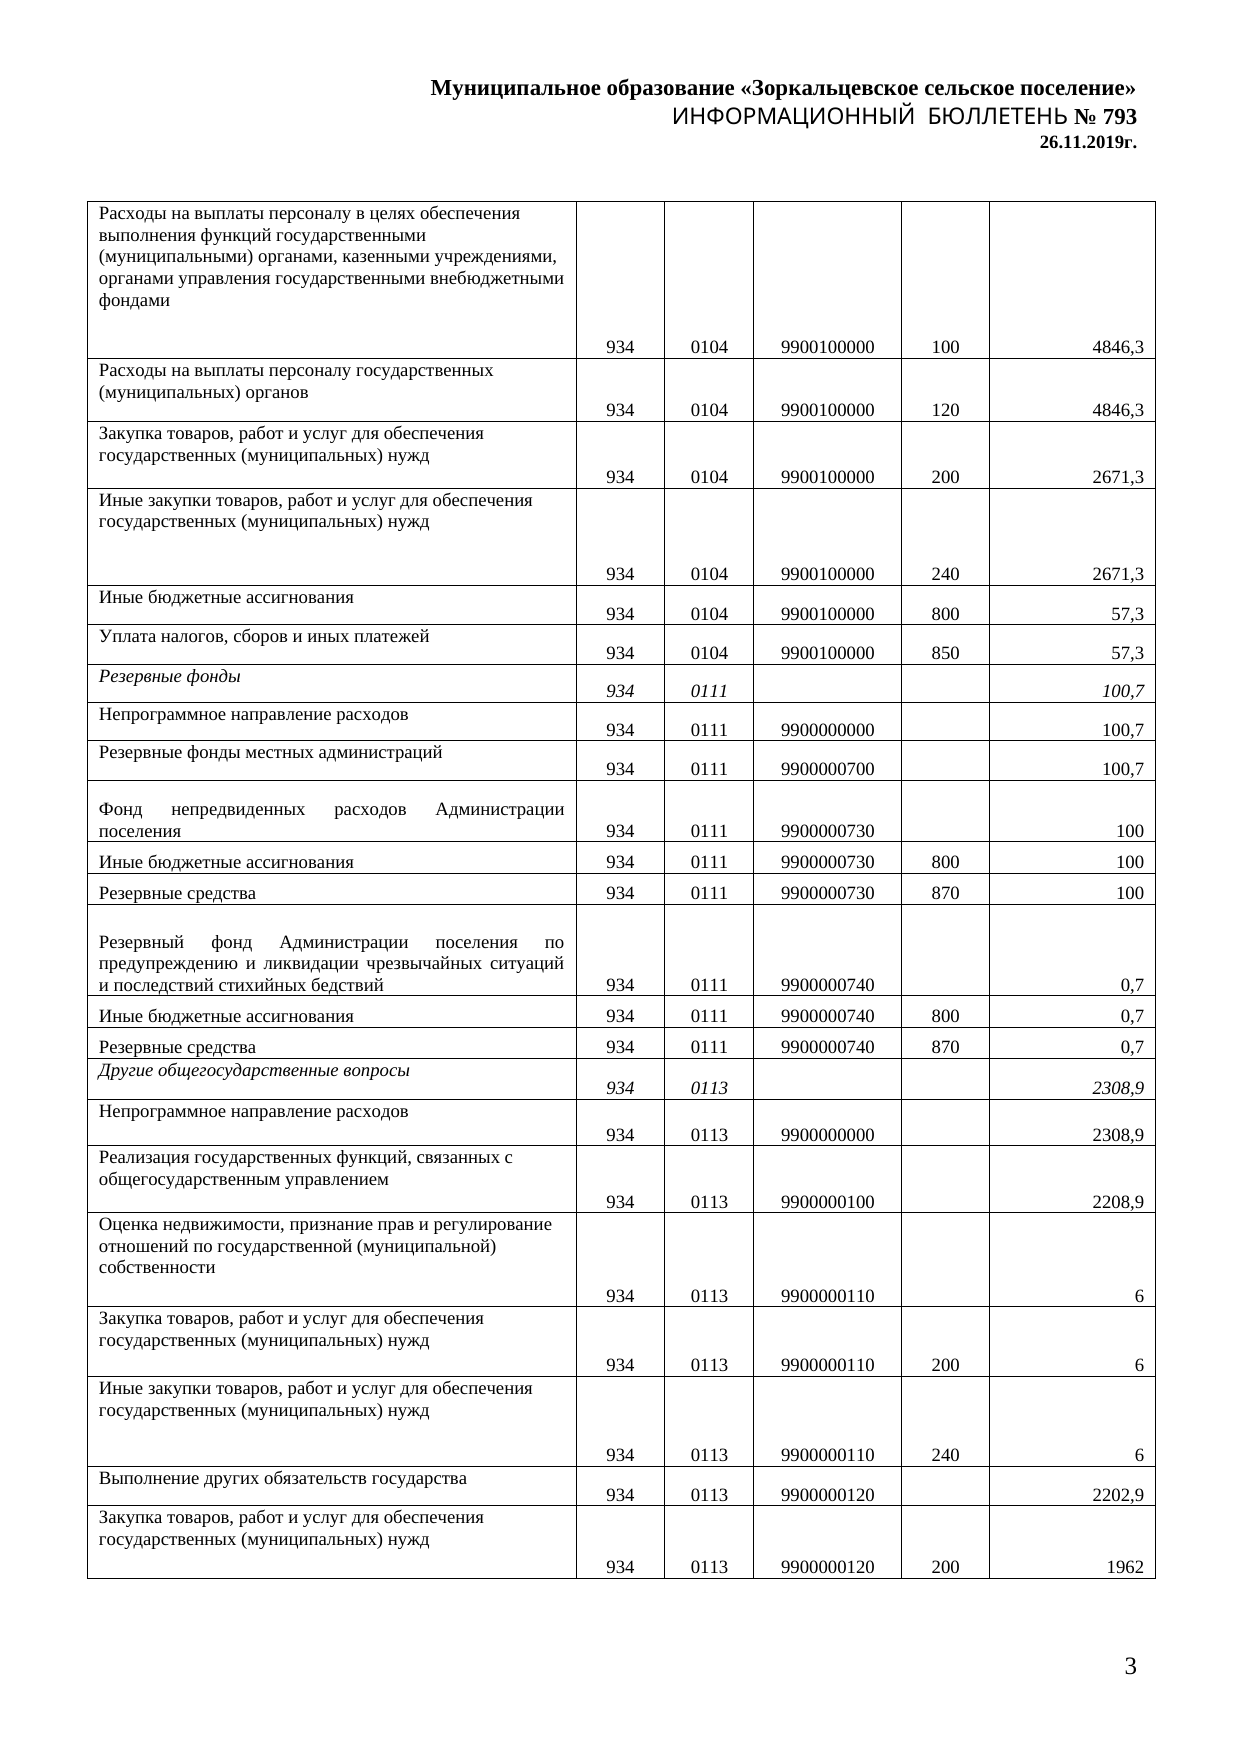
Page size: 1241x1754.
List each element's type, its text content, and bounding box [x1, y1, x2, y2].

table_cell 9900000700 [754, 741, 901, 780]
table_cell 9900000110 [754, 1307, 901, 1376]
table_cell [902, 1213, 989, 1306]
table_cell 9900000740 [754, 1028, 901, 1058]
table_cell 0111 [665, 1028, 753, 1058]
table_cell 0113 [665, 1467, 753, 1505]
table_cell Иные бюджетные ассигнования [88, 842, 576, 872]
table_cell 934 [577, 1100, 664, 1145]
table_cell 934 [577, 625, 664, 664]
table_cell 0,7 [990, 1028, 1155, 1058]
table_cell 240 [902, 1377, 989, 1466]
table_cell 9900000730 [754, 842, 901, 872]
table_cell 200 [902, 1307, 989, 1376]
table_cell 200 [902, 422, 989, 488]
table_cell 934 [577, 842, 664, 872]
table_cell 100 [990, 781, 1155, 841]
table_cell 934 [577, 359, 664, 421]
table_cell Оценка недвижимости, признание прав и регулирование отношений по государственной (муниципальной) собственности [88, 1213, 576, 1306]
table_cell 6 [990, 1377, 1155, 1466]
table_cell 0104 [665, 359, 753, 421]
table_cell 9900000730 [754, 874, 901, 904]
table_cell Выполнение других обязательств государства [88, 1467, 576, 1505]
table_cell 934 [577, 874, 664, 904]
table_cell 0104 [665, 489, 753, 584]
table_cell 9900000110 [754, 1213, 901, 1306]
table_cell 57,3 [990, 625, 1155, 664]
table_cell 100,7 [990, 665, 1155, 702]
table_cell 9900000110 [754, 1377, 901, 1466]
table_cell [902, 741, 989, 780]
table_cell 870 [902, 1028, 989, 1058]
table_cell 9900000730 [754, 781, 901, 841]
table_cell 934 [577, 996, 664, 1027]
table_cell [902, 703, 989, 740]
table_cell Иные закупки товаров, работ и услуг для обеспечения государственных (муниципальных) нужд [88, 489, 576, 584]
table_cell Иные бюджетные ассигнования [88, 586, 576, 624]
table_cell 934 [577, 781, 664, 841]
table_cell Резервные средства [88, 1028, 576, 1058]
table_cell 0104 [665, 586, 753, 624]
table_cell Резервные средства [88, 874, 576, 904]
table_cell Фонд непредвиденных расходов Администрации поселения [88, 781, 576, 841]
table_cell Непрограммное направление расходов [88, 1100, 576, 1145]
table_cell 0111 [665, 842, 753, 872]
table_cell Закупка товаров, работ и услуг для обеспечения государственных (муниципальных) нужд [88, 1307, 576, 1376]
table_cell 4846,3 [990, 359, 1155, 421]
table_cell 4846,3 [990, 202, 1155, 358]
table_cell Закупка товаров, работ и услуг для обеспечения государственных (муниципальных) нужд [88, 422, 576, 488]
table_cell Резервные фонды [88, 665, 576, 702]
table_cell 800 [902, 996, 989, 1027]
table_cell 2202,9 [990, 1467, 1155, 1505]
table_cell 2671,3 [990, 422, 1155, 488]
table_cell 934 [577, 586, 664, 624]
table_cell Резервный фонд Администрации поселения по предупреждению и ликвидации чрезвычайных ситуаций и последствий стихийных бедствий [88, 905, 576, 995]
table_cell 100 [902, 202, 989, 358]
table_cell [902, 781, 989, 841]
table_cell 9900000120 [754, 1506, 901, 1578]
table_cell 9900100000 [754, 625, 901, 664]
table_cell 0113 [665, 1506, 753, 1578]
table_cell [902, 905, 989, 995]
table_cell 100,7 [990, 741, 1155, 780]
table_cell 9900000100 [754, 1146, 901, 1212]
table_cell 0113 [665, 1100, 753, 1145]
table_cell 934 [577, 1059, 664, 1099]
table_cell [902, 1467, 989, 1505]
table_cell 0111 [665, 781, 753, 841]
table_cell 934 [577, 665, 664, 702]
table_cell 2671,3 [990, 489, 1155, 584]
table_cell Резервные фонды местных администраций [88, 741, 576, 780]
table_cell Уплата налогов, сборов и иных платежей [88, 625, 576, 664]
table_cell 934 [577, 1506, 664, 1578]
table_cell 800 [902, 842, 989, 872]
table_cell 934 [577, 741, 664, 780]
table_cell 9900100000 [754, 202, 901, 358]
table_cell Иные закупки товаров, работ и услуг для обеспечения государственных (муниципальных) нужд [88, 1377, 576, 1466]
table_cell 870 [902, 874, 989, 904]
table_cell 0113 [665, 1307, 753, 1376]
table_cell Расходы на выплаты персоналу государственных (муниципальных) органов [88, 359, 576, 421]
table_cell 0111 [665, 703, 753, 740]
table_cell 9900000120 [754, 1467, 901, 1505]
table_cell 0111 [665, 874, 753, 904]
table_cell [902, 665, 989, 702]
table_cell 9900000000 [754, 703, 901, 740]
table_cell 0113 [665, 1377, 753, 1466]
table_cell 9900100000 [754, 586, 901, 624]
table_cell 9900100000 [754, 489, 901, 584]
table_cell 0,7 [990, 996, 1155, 1027]
table_cell Закупка товаров, работ и услуг для обеспечения государственных (муниципальных) нужд [88, 1506, 576, 1578]
table_cell 0104 [665, 202, 753, 358]
table_cell 0111 [665, 905, 753, 995]
table_cell Другие общегосударственные вопросы [88, 1059, 576, 1099]
table_cell 0113 [665, 1146, 753, 1212]
table_cell 0,7 [990, 905, 1155, 995]
table_cell 120 [902, 359, 989, 421]
table_cell 2308,9 [990, 1100, 1155, 1145]
table_cell 934 [577, 1028, 664, 1058]
table_cell Иные бюджетные ассигнования [88, 996, 576, 1027]
table_cell Непрограммное направление расходов [88, 703, 576, 740]
table_cell 2308,9 [990, 1059, 1155, 1099]
table_cell 200 [902, 1506, 989, 1578]
table_cell 934 [577, 202, 664, 358]
table_cell 934 [577, 1467, 664, 1505]
table_cell 0113 [665, 1059, 753, 1099]
table_cell 6 [990, 1307, 1155, 1376]
table_cell 2208,9 [990, 1146, 1155, 1212]
table_cell [754, 665, 901, 702]
table_cell 9900100000 [754, 422, 901, 488]
table_cell 934 [577, 1307, 664, 1376]
table_cell 934 [577, 1213, 664, 1306]
table_cell 850 [902, 625, 989, 664]
table_cell 240 [902, 489, 989, 584]
table_cell 9900000740 [754, 905, 901, 995]
table_cell 6 [990, 1213, 1155, 1306]
table_cell 0111 [665, 665, 753, 702]
table_cell [902, 1100, 989, 1145]
table_cell 934 [577, 1146, 664, 1212]
table_cell 9900100000 [754, 359, 901, 421]
table_cell 9900000000 [754, 1100, 901, 1145]
table_cell 934 [577, 905, 664, 995]
table_cell 0111 [665, 996, 753, 1027]
table_cell 0104 [665, 625, 753, 664]
table_cell 100,7 [990, 703, 1155, 740]
table_cell 57,3 [990, 586, 1155, 624]
table_cell 934 [577, 703, 664, 740]
table_cell Реализация государственных функций, связанных с общегосударственным управлением [88, 1146, 576, 1212]
table_cell 800 [902, 586, 989, 624]
table_cell 100 [990, 874, 1155, 904]
table_cell 9900000740 [754, 996, 901, 1027]
table_cell [754, 1059, 901, 1099]
table_cell [902, 1146, 989, 1212]
table_cell 0104 [665, 422, 753, 488]
table_cell 934 [577, 1377, 664, 1466]
table_cell 0113 [665, 1213, 753, 1306]
table_cell 1962 [990, 1506, 1155, 1578]
table_cell 100 [990, 842, 1155, 872]
table_cell 934 [577, 422, 664, 488]
table_cell [902, 1059, 989, 1099]
table_cell 934 [577, 489, 664, 584]
table_cell 0111 [665, 741, 753, 780]
